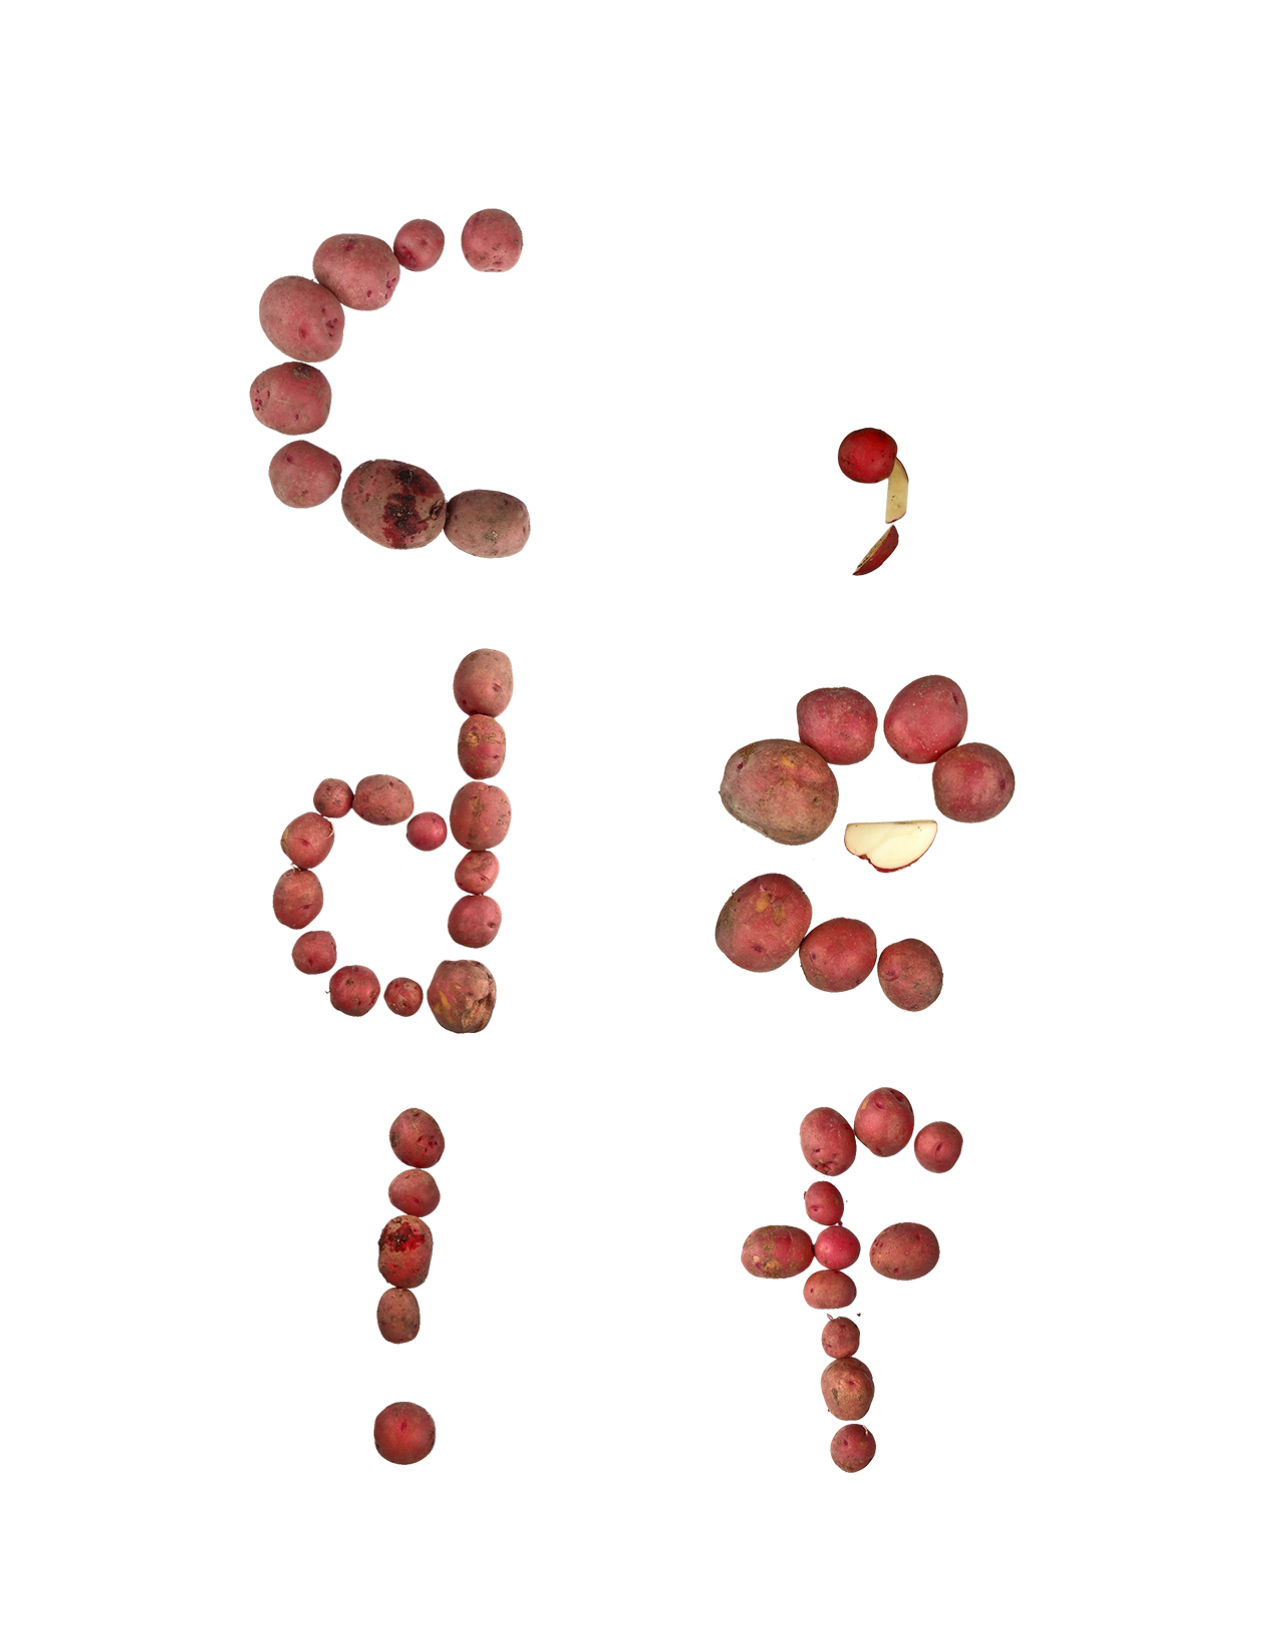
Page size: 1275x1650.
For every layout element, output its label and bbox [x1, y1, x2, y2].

picture [187, 150, 1079, 1500]
